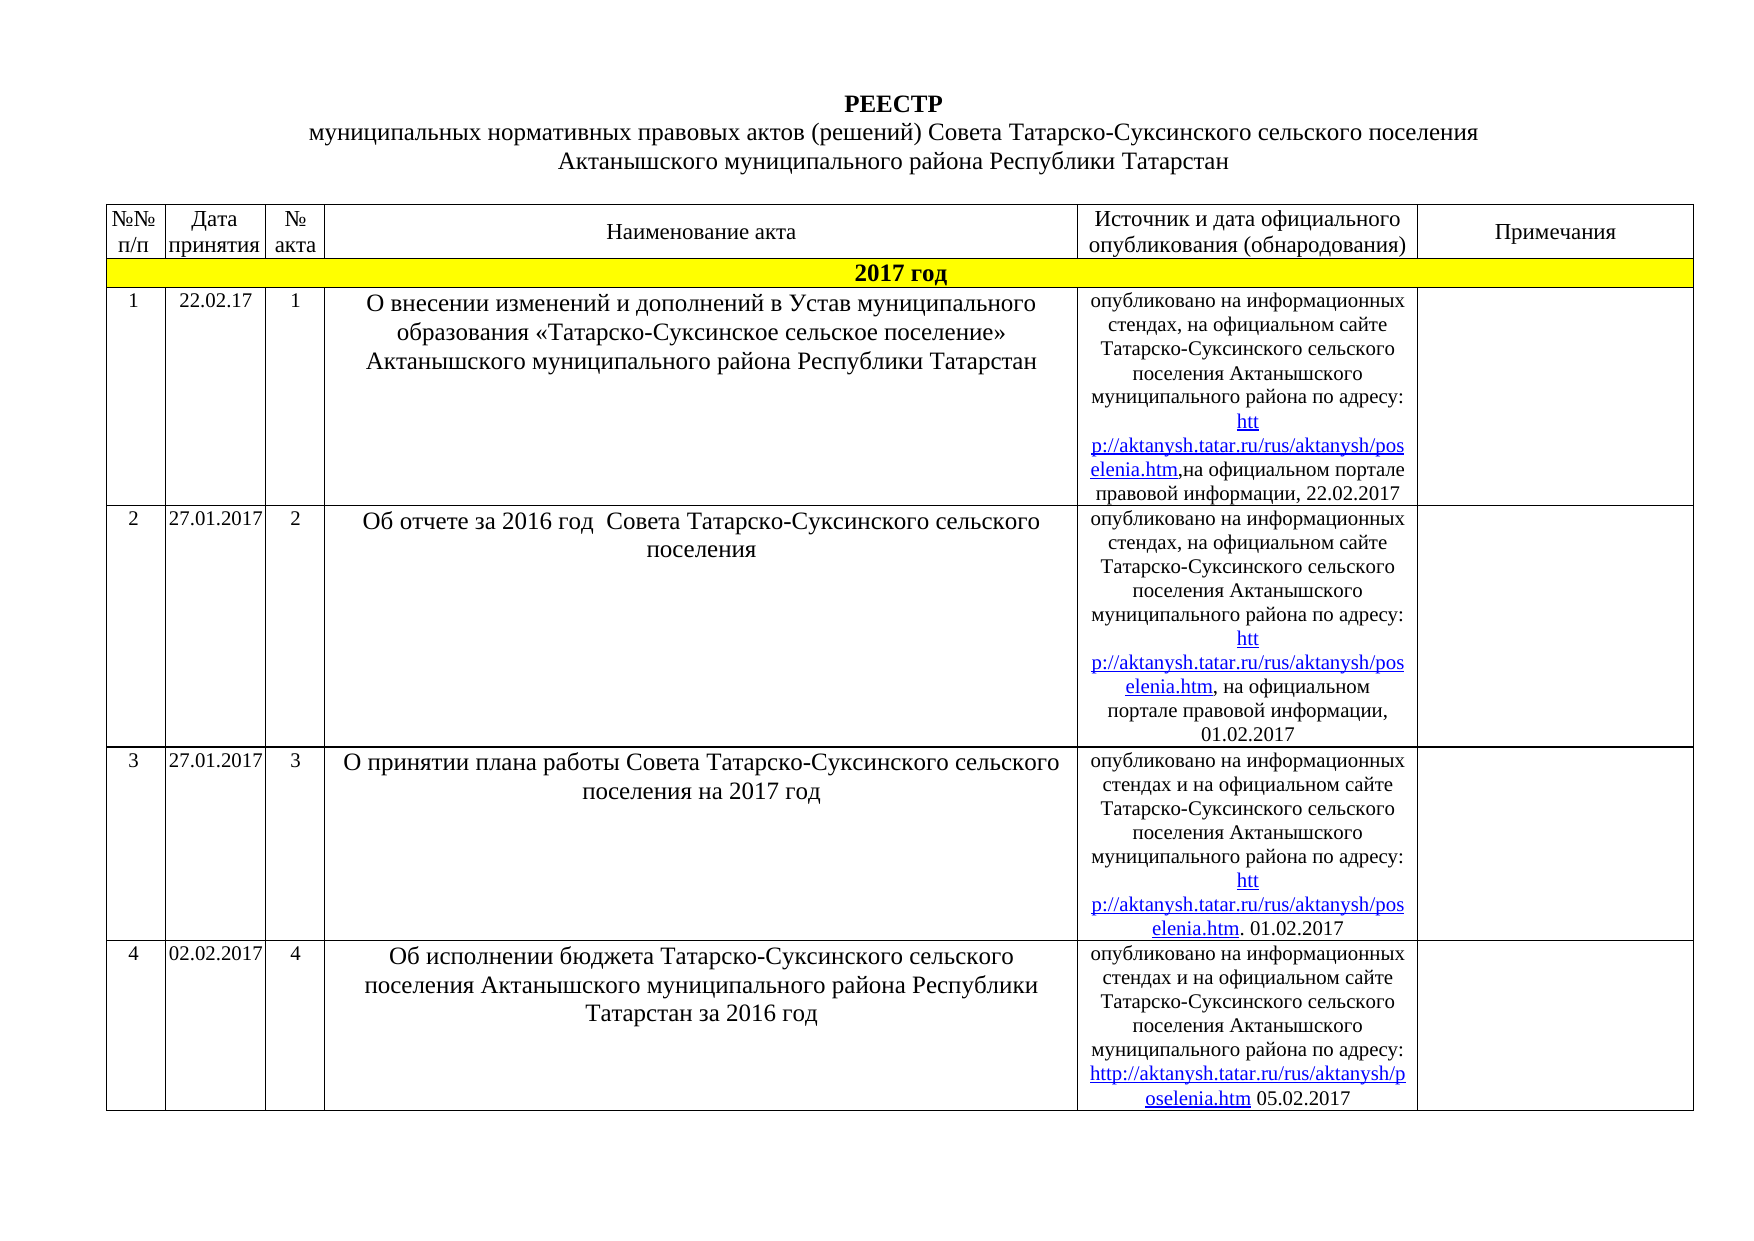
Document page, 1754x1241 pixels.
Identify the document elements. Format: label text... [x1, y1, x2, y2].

table_cell [1418, 288, 1693, 505]
table_header Наименование акта [325, 205, 1077, 257]
table_header № акта [266, 205, 324, 257]
table_header Источник и дата официального опубликования (обнародования) [1078, 205, 1417, 257]
table_header Примечания [1418, 205, 1693, 257]
table_cell [1418, 941, 1693, 1109]
table_cell 3 [266, 748, 324, 940]
table_cell опубликовано на информационных стендах, на официальном сайте Татарско-Суксинского сельского поселения Актанышского муниципального района по адресу: http://aktanysh.tatar.ru/rus/aktanysh/poselenia.htm, на официальном портале правовой информации, 01.02.2017 [1078, 506, 1417, 746]
table_cell 4 [107, 941, 165, 1109]
table_header Дата принятия [166, 205, 265, 257]
text Актанышского муниципального района Республики Татарстан [118, 146, 1668, 175]
table_cell 2 [107, 506, 165, 746]
table_cell 3 [107, 748, 165, 940]
table_cell 2017 год [107, 259, 1693, 287]
table_cell 22.02.17 [166, 288, 265, 505]
table_cell [1418, 748, 1693, 940]
table_cell опубликовано на информационных стендах и на официальном сайте Татарско-Суксинского сельского поселения Актанышского муниципального района по адресу: http://aktanysh.tatar.ru/rus/aktanysh/poselenia.htm 05.02.2017 [1078, 941, 1417, 1109]
table_cell 4 [266, 941, 324, 1109]
table_cell 1 [107, 288, 165, 505]
table_cell 02.02.2017 [166, 941, 265, 1109]
table_cell опубликовано на информационных стендах, на официальном сайте Татарско-Суксинского сельского поселения Актанышского муниципального района по адресу: http://aktanysh.tatar.ru/rus/aktanysh/poselenia.htm,на официальном портале правовой информации, 22.02.2017 [1078, 288, 1417, 505]
table_cell 2 [266, 506, 324, 746]
table_cell 1 [266, 288, 324, 505]
text муниципальных нормативных правовых актов (решений) Совета Татарско-Суксинского сельского поселения [118, 117, 1668, 146]
table_cell О принятии плана работы Совета Татарско-Суксинского сельского поселения на 2017 год [325, 748, 1077, 940]
table_cell 27.01.2017 [166, 506, 265, 746]
table_cell 27.01.2017 [166, 748, 265, 940]
table_cell опубликовано на информационных стендах и на официальном сайте Татарско-Суксинского сельского поселения Актанышского муниципального района по адресу: http://aktanysh.tatar.ru/rus/aktanysh/poselenia.htm. 01.02.2017 [1078, 748, 1417, 940]
table_cell Об исполнении бюджета Татарско-Суксинского сельского поселения Актанышского муниципального района Республики Татарстан за 2016 год [325, 941, 1077, 1109]
table_cell О внесении изменений и дополнений в Устав муниципального образования «Татарско-Суксинское сельское поселение» Актанышского муниципального района Республики Татарстан [325, 288, 1077, 505]
table_cell Об отчете за 2016 год Совета Татарско-Суксинского сельского поселения [325, 506, 1077, 746]
text РЕЕСТР [118, 89, 1668, 117]
table_header №№ п/п [107, 205, 165, 257]
table_cell [1418, 506, 1693, 746]
